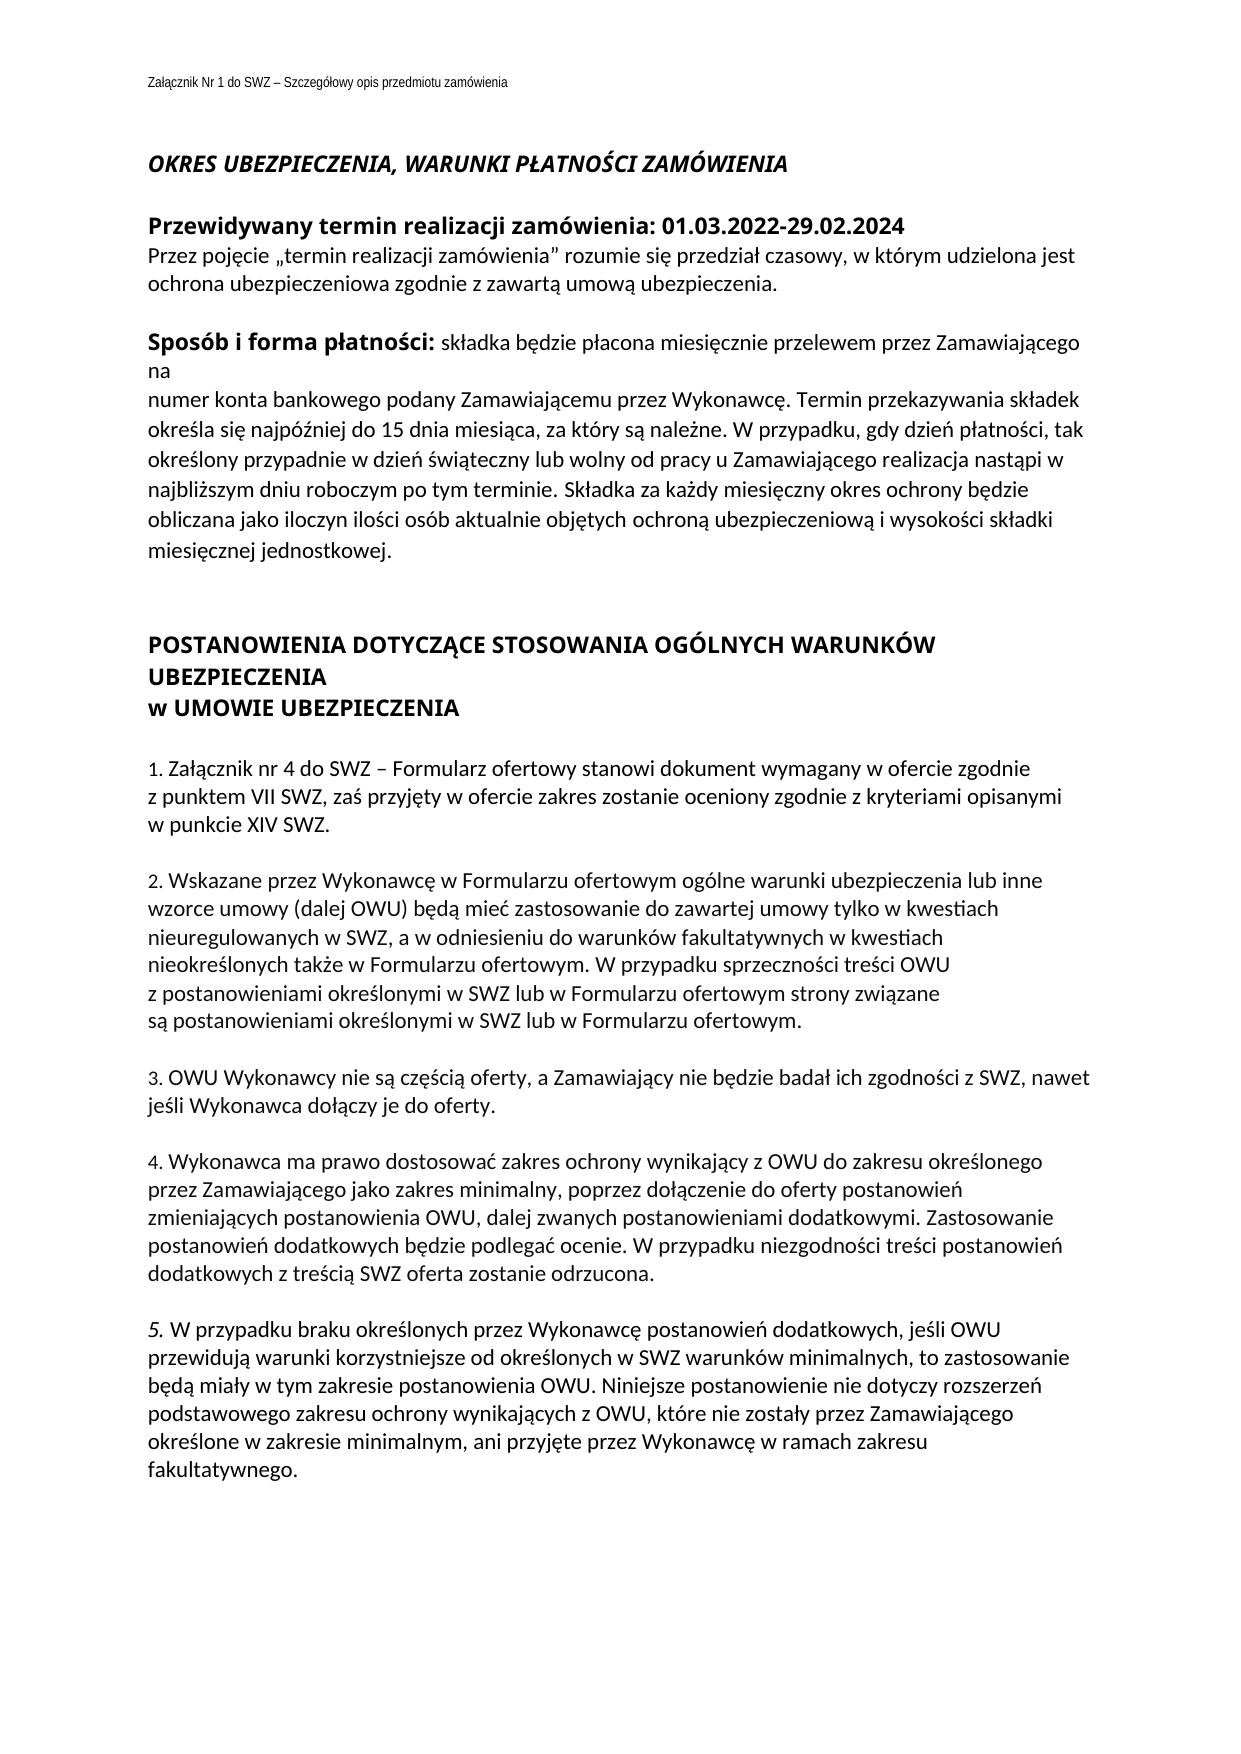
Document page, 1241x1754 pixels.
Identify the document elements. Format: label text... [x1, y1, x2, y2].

text Przez pojęcie „termin realizacji zamówienia” rozumie się przedział czasowy, w którym udzielona jest [148, 241, 1093, 269]
text 2. Wskazane przez Wykonawcę w Formularzu ofertowym ogólne warunki ubezpieczenia lub inne [148, 867, 1093, 894]
text dodatkowych z treścią SWZ oferta zostanie odrzucona. [148, 1259, 1093, 1287]
text w punkcie XIV SWZ. [148, 811, 1093, 838]
text 3. OWU Wykonawcy nie są częścią oferty, a Zamawiający nie będzie badał ich zgodności z SWZ, nawet jeśli Wykonawca dołączy je do oferty. [148, 1063, 1093, 1119]
text 1. Załącznik nr 4 do SWZ – Formularz ofertowy stanowi dokument wymagany w ofercie zgodnie [148, 754, 1093, 782]
text Sposób i forma płatności: składka będzie płacona miesięcznie przelewem przez Zamawiającego na [148, 325, 1093, 385]
text określone w zakresie minimalnym, ani przyjęte przez Wykonawcę w ramach zakresu [148, 1427, 1093, 1455]
text ochrona ubezpieczeniowa zgodnie z zawartą umową ubezpieczenia. [148, 269, 1093, 297]
text numer konta bankowego podany Zamawiającemu przez Wykonawcę. Termin przekazywania składek określa się najpóźniej do 15 dnia miesiąca, za który są należne. W przypadku, gdy dzień płatności, tak określony przypadnie w dzień świąteczny lub wolny od pracy u Zamawiającego realizacja nastąpi w najbliższym dniu roboczym po tym terminie. Składka za każdy miesięczny okres ochrony będzie obliczana jako iloczyn ilości osób aktualnie objętych ochroną ubezpieczeniową i wysokości składki miesięcznej jednostkowej. [148, 385, 1093, 564]
text fakultatywnego. [148, 1455, 1093, 1483]
text Przewidywany termin realizacji zamówienia: 01.03.2022-29.02.2024 [148, 210, 1093, 241]
text przewidują warunki korzystniejsze od określonych w SWZ warunków minimalnych, to zastosowanie [148, 1343, 1093, 1371]
text w UMOWIE UBEZPIECZENIA [148, 692, 1093, 723]
text z punktem VII SWZ, zaś przyjęty w ofercie zakres zostanie oceniony zgodnie z kryteriami opisanymi [148, 782, 1093, 811]
text wzorce umowy (dalej OWU) będą mieć zastosowanie do zawartej umowy tylko w kwestiach [148, 894, 1093, 923]
text nieuregulowanych w SWZ, a w odniesieniu do warunków fakultatywnych w kwestiach [148, 923, 1093, 951]
text nieokreślonych także w Formularzu ofertowym. W przypadku sprzeczności treści OWU [148, 951, 1093, 979]
text przez Zamawiającego jako zakres minimalny, poprzez dołączenie do oferty postanowień [148, 1175, 1093, 1203]
text 5. W przypadku braku określonych przez Wykonawcę postanowień dodatkowych, jeśli OWU [148, 1315, 1093, 1343]
text z postanowieniami określonymi w SWZ lub w Formularzu ofertowym strony związane [148, 979, 1093, 1007]
text OKRES UBEZPIECZENIA, WARUNKI PŁATNOŚCI ZAMÓWIENIA [148, 148, 1093, 179]
text podstawowego zakresu ochrony wynikających z OWU, które nie zostały przez Zamawiającego [148, 1399, 1093, 1427]
text POSTANOWIENIA DOTYCZĄCE STOSOWANIA OGÓLNYCH WARUNKÓW UBEZPIECZENIA [148, 629, 1093, 692]
text są postanowieniami określonymi w SWZ lub w Formularzu ofertowym. [148, 1007, 1093, 1035]
text będą miały w tym zakresie postanowienia OWU. Niniejsze postanowienie nie dotyczy rozszerzeń [148, 1371, 1093, 1399]
text 4. Wykonawca ma prawo dostosować zakres ochrony wynikający z OWU do zakresu określonego [148, 1147, 1093, 1175]
text postanowień dodatkowych będzie podlegać ocenie. W przypadku niezgodności treści postanowień [148, 1231, 1093, 1259]
text zmieniających postanowienia OWU, dalej zwanych postanowieniami dodatkowymi. Zastosowanie [148, 1203, 1093, 1231]
